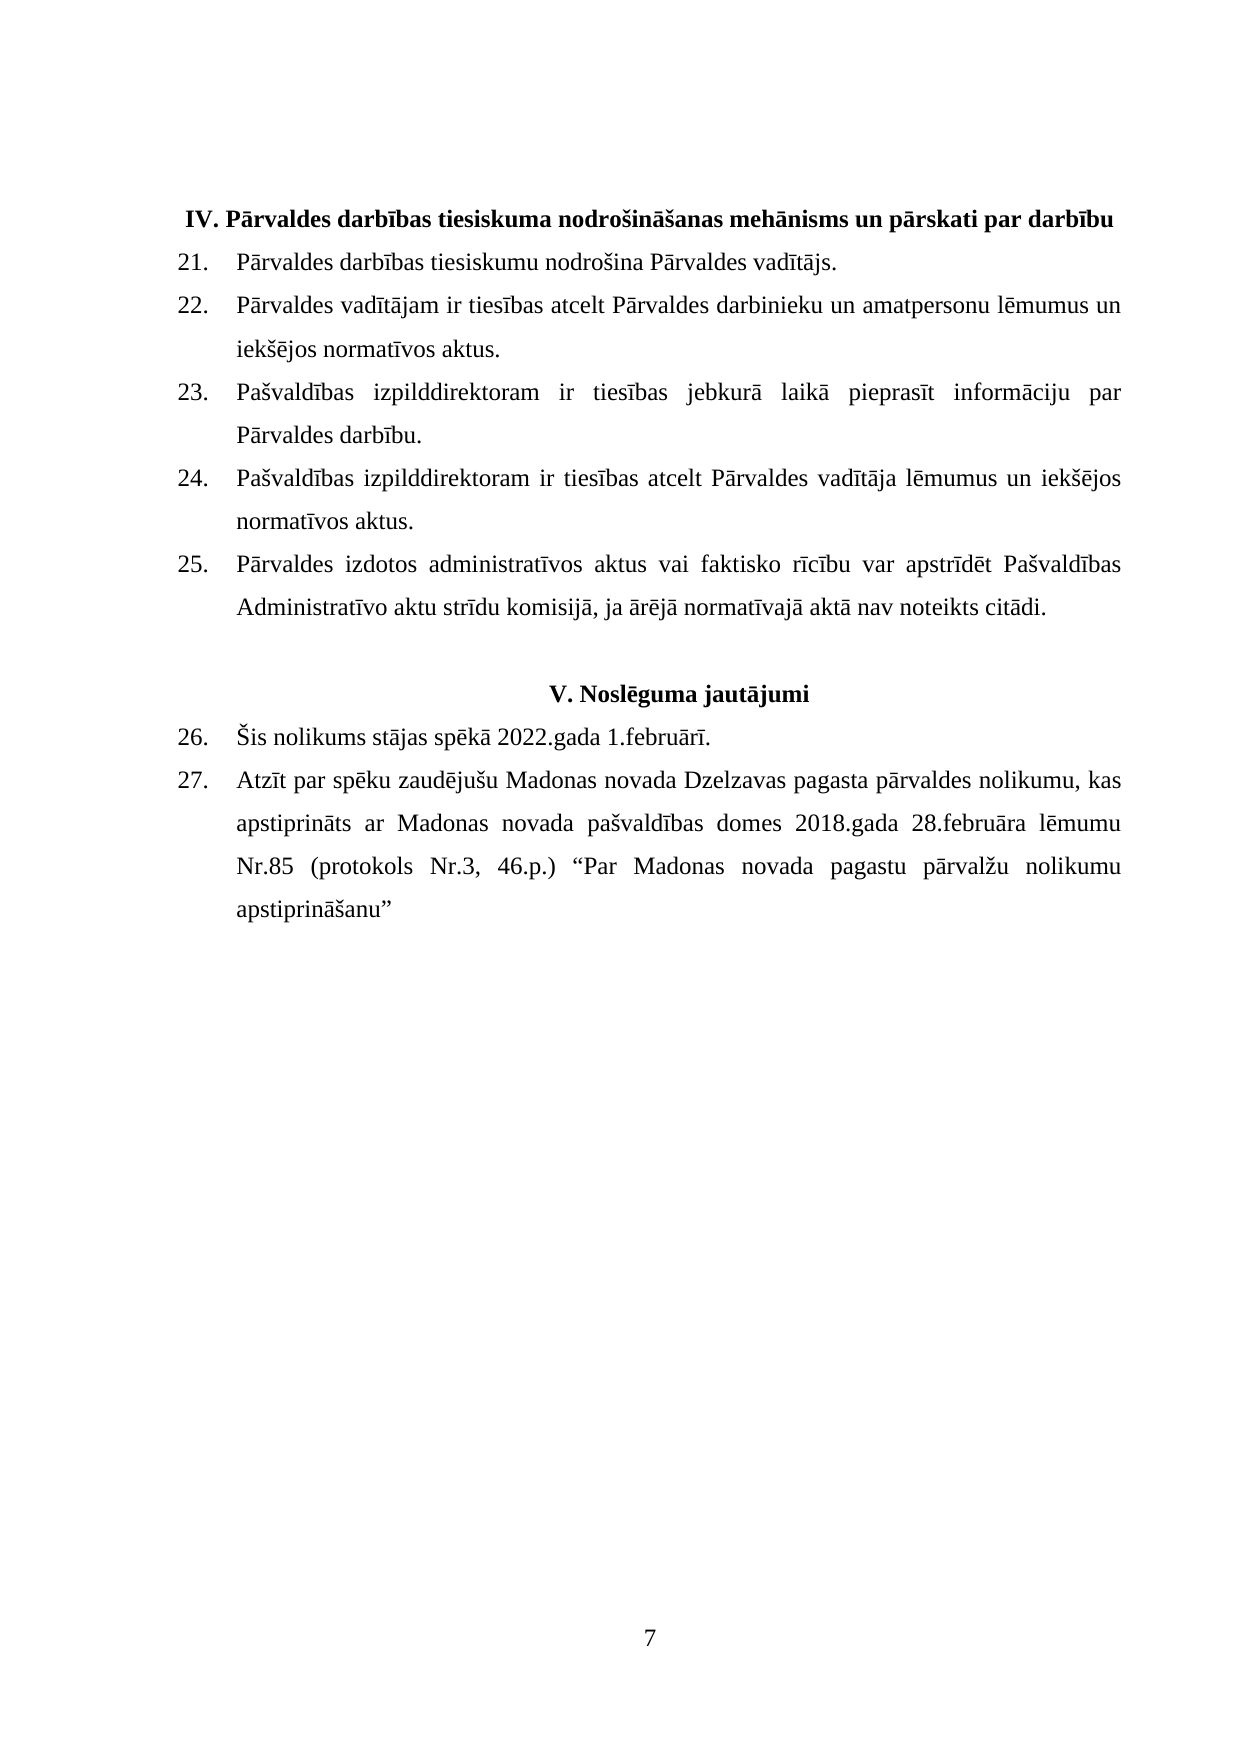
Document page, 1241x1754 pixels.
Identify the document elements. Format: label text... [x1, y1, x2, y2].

text IV. Pārvaldes darbības tiesiskuma nodrošināšanas mehānisms un pārskati par darbību [177, 204, 1122, 233]
list Pārvaldes darbības tiesiskumu nodrošina Pārvaldes vadītājs. [177, 247, 1122, 276]
list Pašvaldības izpilddirektoram ir tiesības atcelt Pārvaldes vadītāja lēmumus un iekšējos normatīvos aktus. [177, 463, 1122, 535]
list V. Noslēguma jautājumi [236, 679, 1122, 707]
list Šis nolikums stājas spēkā 2022.gada 1.februārī. [177, 722, 1122, 751]
list Pašvaldības izpilddirektoram ir tiesības jebkurā laikā pieprasīt informāciju par Pārvaldes darbību. [177, 377, 1122, 449]
list Atzīt par spēku zaudējušu Madonas novada Dzelzavas pagasta pārvaldes nolikumu, kas apstiprināts ar Madonas novada pašvaldības domes 2018.gada 28.februāra lēmumu Nr.85 (protokols Nr.3, 46.p.) “Par Madonas novada pagastu pārvalžu nolikumu apstiprināšanu” [177, 765, 1122, 923]
list Pārvaldes vadītājam ir tiesības atcelt Pārvaldes darbinieku un amatpersonu lēmumus un iekšējos normatīvos aktus. [177, 291, 1122, 362]
list Pārvaldes izdotos administratīvos aktus vai faktisko rīcību var apstrīdēt Pašvaldības Administratīvo aktu strīdu komisijā, ja ārējā normatīvajā aktā nav noteikts citādi. [177, 549, 1122, 621]
